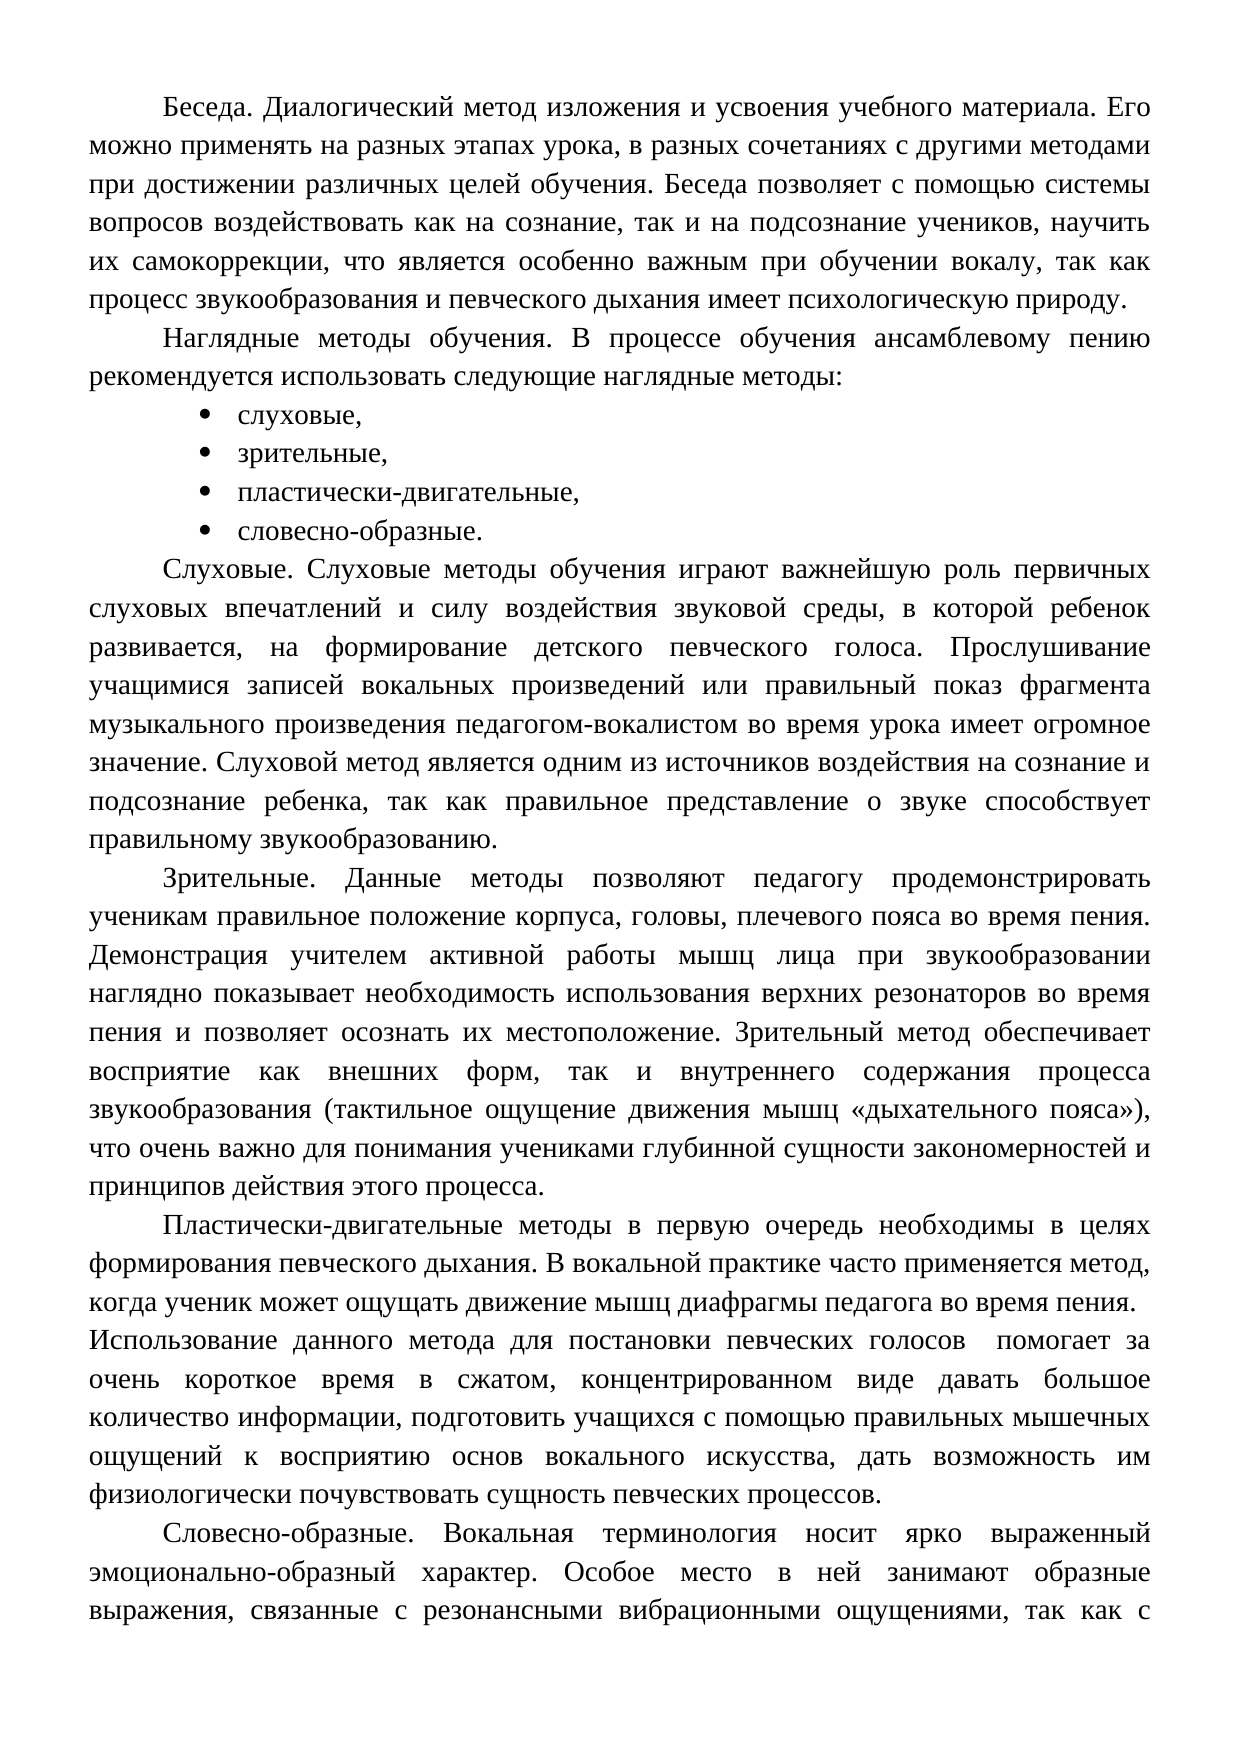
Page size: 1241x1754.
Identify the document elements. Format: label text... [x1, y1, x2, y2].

text Зрительные. Данные методы позволяют педагогу продемонстрировать ученикам правильное положение корпуса, головы, плечевого пояса во время пения. Демонстрация учителем активной работы мышц лица при звукообразовании наглядно показывает необходимость использования верхних резонаторов во время пения и позволяет осознать их местоположение. Зрительный метод обеспечивает восприятие как внешних форм, так и внутреннего содержания процесса звукообразования (тактильное ощущение движения мышц «дыхательного пояса»), что очень важно для понимания учениками глубинной сущности закономерностей и принципов действия этого процесса. [89, 860, 1152, 1202]
text Пластически-двигательные методы в первую очередь необходимы в целях формирования певческого дыхания. В вокальной практике часто применяется метод, когда ученик может ощущать движение мышц диафрагмы педагога во время пения. [89, 1207, 1152, 1317]
list зрительные, [200, 436, 1152, 469]
list слуховые, [200, 397, 1152, 431]
text Использование данного метода для постановки певческих голосов помогает за очень короткое время в сжатом, концентрированном виде давать большое количество информации, подготовить учащихся с помощью правильных мышечных ощущений к восприятию основ вокального искусства, дать возможность им физиологически почувствовать сущность певческих процессов. [89, 1322, 1152, 1510]
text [89, 1515, 1152, 1626]
text Наглядные методы обучения. В процессе обучения ансамблевому пению рекомендуется использовать следующие наглядные методы: [89, 320, 1152, 392]
list словесно-образные. [200, 513, 1152, 547]
list пластически-двигательные, [200, 474, 1152, 508]
text Беседа. Диалогический метод изложения и усвоения учебного материала. Его можно применять на разных этапах урока, в разных сочетаниях с другими методами при достижении различных целей обучения. Беседа позволяет с помощью системы вопросов воздействовать как на сознание, так и на подсознание учеников, научить их самокоррекции, что является особенно важным при обучении вокалу, так как процесс звукообразования и певческого дыхания имеет психологическую природу. [89, 89, 1152, 315]
text Слуховые. Слуховые методы обучения играют важнейшую роль первичных слуховых впечатлений и силу воздействия звуковой среды, в которой ребенок развивается, на формирование детского певческого голоса. Прослушивание учащимися записей вокальных произведений или правильный показ фрагмента музыкального произведения педагогом-вокалистом во время урока имеет огромное значение. Слуховой метод является одним из источников воздействия на сознание и подсознание ребенка, так как правильное представление о звуке способствует правильному звукообразованию. [89, 552, 1152, 855]
